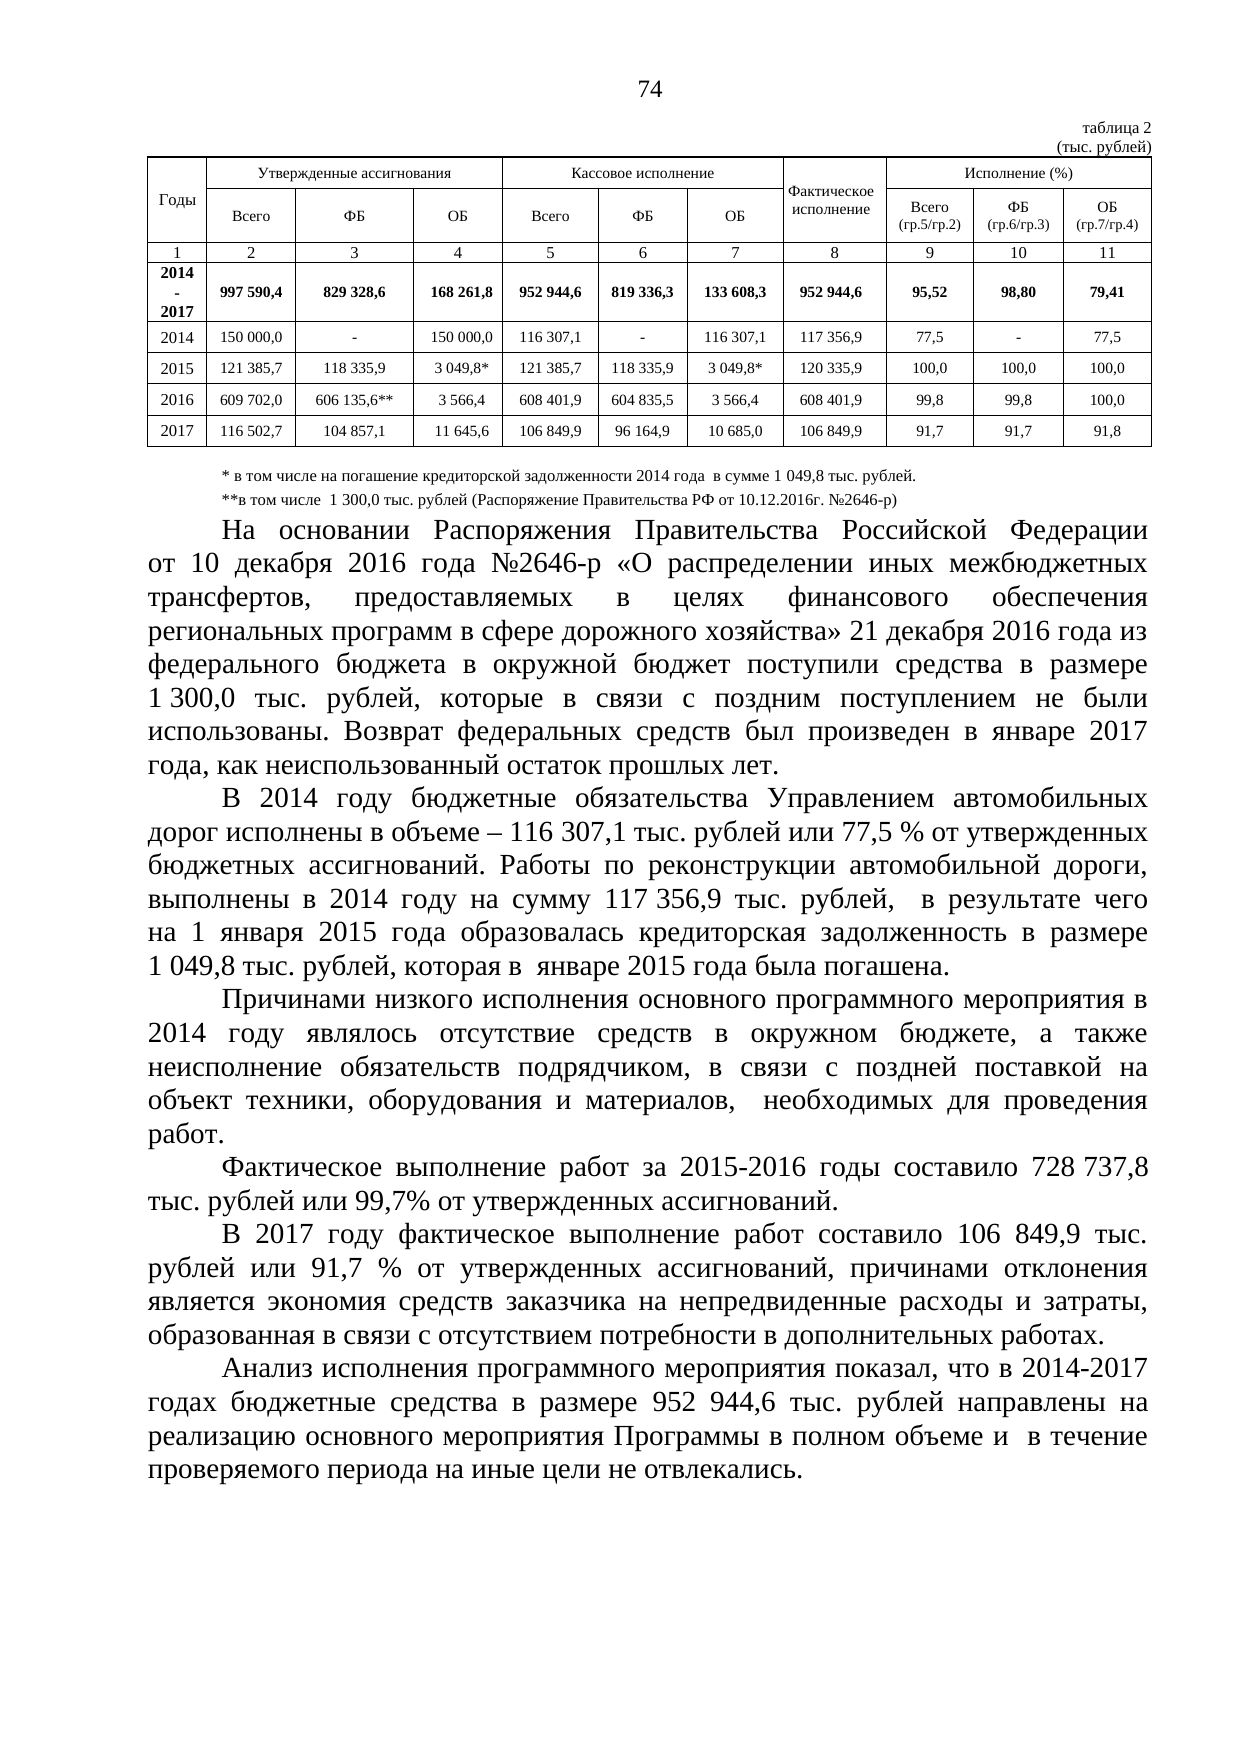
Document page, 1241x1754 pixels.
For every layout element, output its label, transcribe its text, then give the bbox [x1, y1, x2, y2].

table_cell 1 [148, 243, 206, 262]
table_cell ОБ [688, 189, 783, 242]
table_cell 11 [1064, 243, 1151, 262]
text Анализ исполнения программного мероприятия показал, что в 2014-2017 годах бюджетные средства в размере 952 944,6 тыс. рублей направлены на реализацию основного мероприятия Программы в полном объеме и в течение проверяемого периода на иные цели не отвлекались. [148, 1351, 1149, 1485]
table_cell 100,0 [887, 353, 973, 383]
table_cell 3 566,4 [688, 384, 783, 414]
table_cell 10 [974, 243, 1063, 262]
table_cell ОБ (гр.7/гр.4) [1064, 189, 1151, 242]
table_cell Всего (гр.5/гр.2) [887, 189, 973, 242]
table_cell 117 356,9 [784, 322, 886, 352]
table_cell 608 401,9 [784, 384, 886, 414]
table_cell 104 857,1 [296, 416, 413, 446]
table_cell 3 049,8* [414, 353, 502, 383]
table_cell 116 307,1 [503, 322, 598, 352]
text В 2017 году фактическое выполнение работ составило 106 849,9 тыс. рублей или 91,7 % от утвержденных ассигнований, причинами отклонения является экономия средств заказчика на непредвиденные расходы и затраты, образованная в связи с отсутствием потребности в дополнительных работах. [148, 1216, 1149, 1351]
table_header Утвержденные ассигнования [207, 158, 502, 188]
table_cell 91,7 [974, 416, 1063, 446]
table_cell 91,8 [1064, 416, 1151, 446]
table_cell - [599, 322, 687, 352]
table_cell 96 164,9 [599, 416, 687, 446]
table_cell 79,41 [1064, 263, 1151, 321]
table_cell 133 608,3 [688, 263, 783, 321]
table_cell - [296, 322, 413, 352]
table_cell 77,5 [1064, 322, 1151, 352]
table_cell 100,0 [974, 353, 1063, 383]
table_cell 604 835,5 [599, 384, 687, 414]
table_cell 608 401,9 [503, 384, 598, 414]
table_cell 819 336,3 [599, 263, 687, 321]
table_cell 118 335,9 [296, 353, 413, 383]
table_cell 116 307,1 [688, 322, 783, 352]
table_header Кассовое исполнение [503, 158, 783, 188]
table_cell 2 [207, 243, 295, 262]
table_cell 120 335,9 [784, 353, 886, 383]
table_cell 106 849,9 [503, 416, 598, 446]
text Причинами низкого исполнения основного программного мероприятия в 2014 году являлось отсутствие средств в окружном бюджете, а также неисполнение обязательств подрядчиком, в связи с поздней поставкой на объект техники, оборудования и материалов, необходимых для проведения работ. [148, 982, 1149, 1149]
table_cell 7 [688, 243, 783, 262]
table_cell 2015 [148, 353, 206, 383]
table_cell 10 685,0 [688, 416, 783, 446]
table_header Фактическое исполнение [784, 158, 886, 242]
table_cell 606 135,6** [296, 384, 413, 414]
table_header Годы [148, 158, 206, 242]
table_cell 2016 [148, 384, 206, 414]
table_cell 829 328,6 [296, 263, 413, 321]
text * в том числе на погашение кредиторской задолженности 2014 года в сумме 1 049,8 тыс. рублей. [89, 466, 1187, 485]
table_cell 99,8 [974, 384, 1063, 414]
table_cell ФБ [296, 189, 413, 242]
table_cell 150 000,0 [207, 322, 295, 352]
table_cell 8 [784, 243, 886, 262]
table_cell 609 702,0 [207, 384, 295, 414]
table_cell Всего [207, 189, 295, 242]
table_cell 2014 [148, 322, 206, 352]
table_cell 6 [599, 243, 687, 262]
table_cell 106 849,9 [784, 416, 886, 446]
table_cell 121 385,7 [503, 353, 598, 383]
table_cell 168 261,8 [414, 263, 502, 321]
table_cell 5 [503, 243, 598, 262]
table_cell 121 385,7 [207, 353, 295, 383]
table_cell 952 944,6 [784, 263, 886, 321]
table_cell 997 590,4 [207, 263, 295, 321]
table_cell 952 944,6 [503, 263, 598, 321]
table_cell ФБ (гр.6/гр.3) [974, 189, 1063, 242]
table_cell 91,7 [887, 416, 973, 446]
table_cell 100,0 [1064, 384, 1151, 414]
text На основании Распоряжения Правительства Российской Федерации от 10 декабря 2016 года №2646-р «О распределении иных межбюджетных трансфертов, предоставляемых в целях финансового обеспечения региональных программ в сфере дорожного хозяйства» 21 декабря 2016 года из федерального бюджета в окружной бюджет поступили средства в размере 1 300,0 тыс. рублей, которые в связи с поздним поступлением не были использованы. Возврат федеральных средств был произведен в январе 2017 года, как неиспользованный остаток прошлых лет. [89, 512, 1149, 780]
table_cell 100,0 [1064, 353, 1151, 383]
table_cell ФБ [599, 189, 687, 242]
table_cell 98,80 [974, 263, 1063, 321]
table_cell 116 502,7 [207, 416, 295, 446]
table_cell 3 [296, 243, 413, 262]
table_cell 9 [887, 243, 973, 262]
text В 2014 году бюджетные обязательства Управлением автомобильных дорог исполнены в объеме – 116 307,1 тыс. рублей или 77,5 % от утвержденных бюджетных ассигнований. Работы по реконструкции автомобильной дороги, выполнены в 2014 году на сумму 117 356,9 тыс. рублей, в результате чего на 1 января 2015 года образовалась кредиторская задолженность в размере 1 049,8 тыс. рублей, которая в январе 2015 года была погашена. [148, 780, 1149, 982]
table_cell 118 335,9 [599, 353, 687, 383]
table_cell ОБ [414, 189, 502, 242]
table_cell 2017 [148, 416, 206, 446]
table_cell 4 [414, 243, 502, 262]
text (тыс. рублей) [148, 137, 1152, 156]
table_cell 77,5 [887, 322, 973, 352]
table_cell 95,52 [887, 263, 973, 321]
text Фактическое выполнение работ за 2015-2016 годы составило 728 737,8 тыс. рублей или 99,7% от утвержденных ассигнований. [148, 1149, 1149, 1216]
table_cell 150 000,0 [414, 322, 502, 352]
text **в том числе 1 300,0 тыс. рублей (Распоряжение Правительства РФ от 10.12.2016г. №2646-р) [89, 490, 1187, 509]
table_cell 3 566,4 [414, 384, 502, 414]
table_cell 3 049,8* [688, 353, 783, 383]
table_cell 99,8 [887, 384, 973, 414]
text таблица 2 [148, 118, 1152, 137]
table_cell Всего [503, 189, 598, 242]
table_header Исполнение (%) [887, 158, 1151, 188]
table_cell 2014-2017 [148, 263, 206, 321]
table_cell - [974, 322, 1063, 352]
table_cell 11 645,6 [414, 416, 502, 446]
